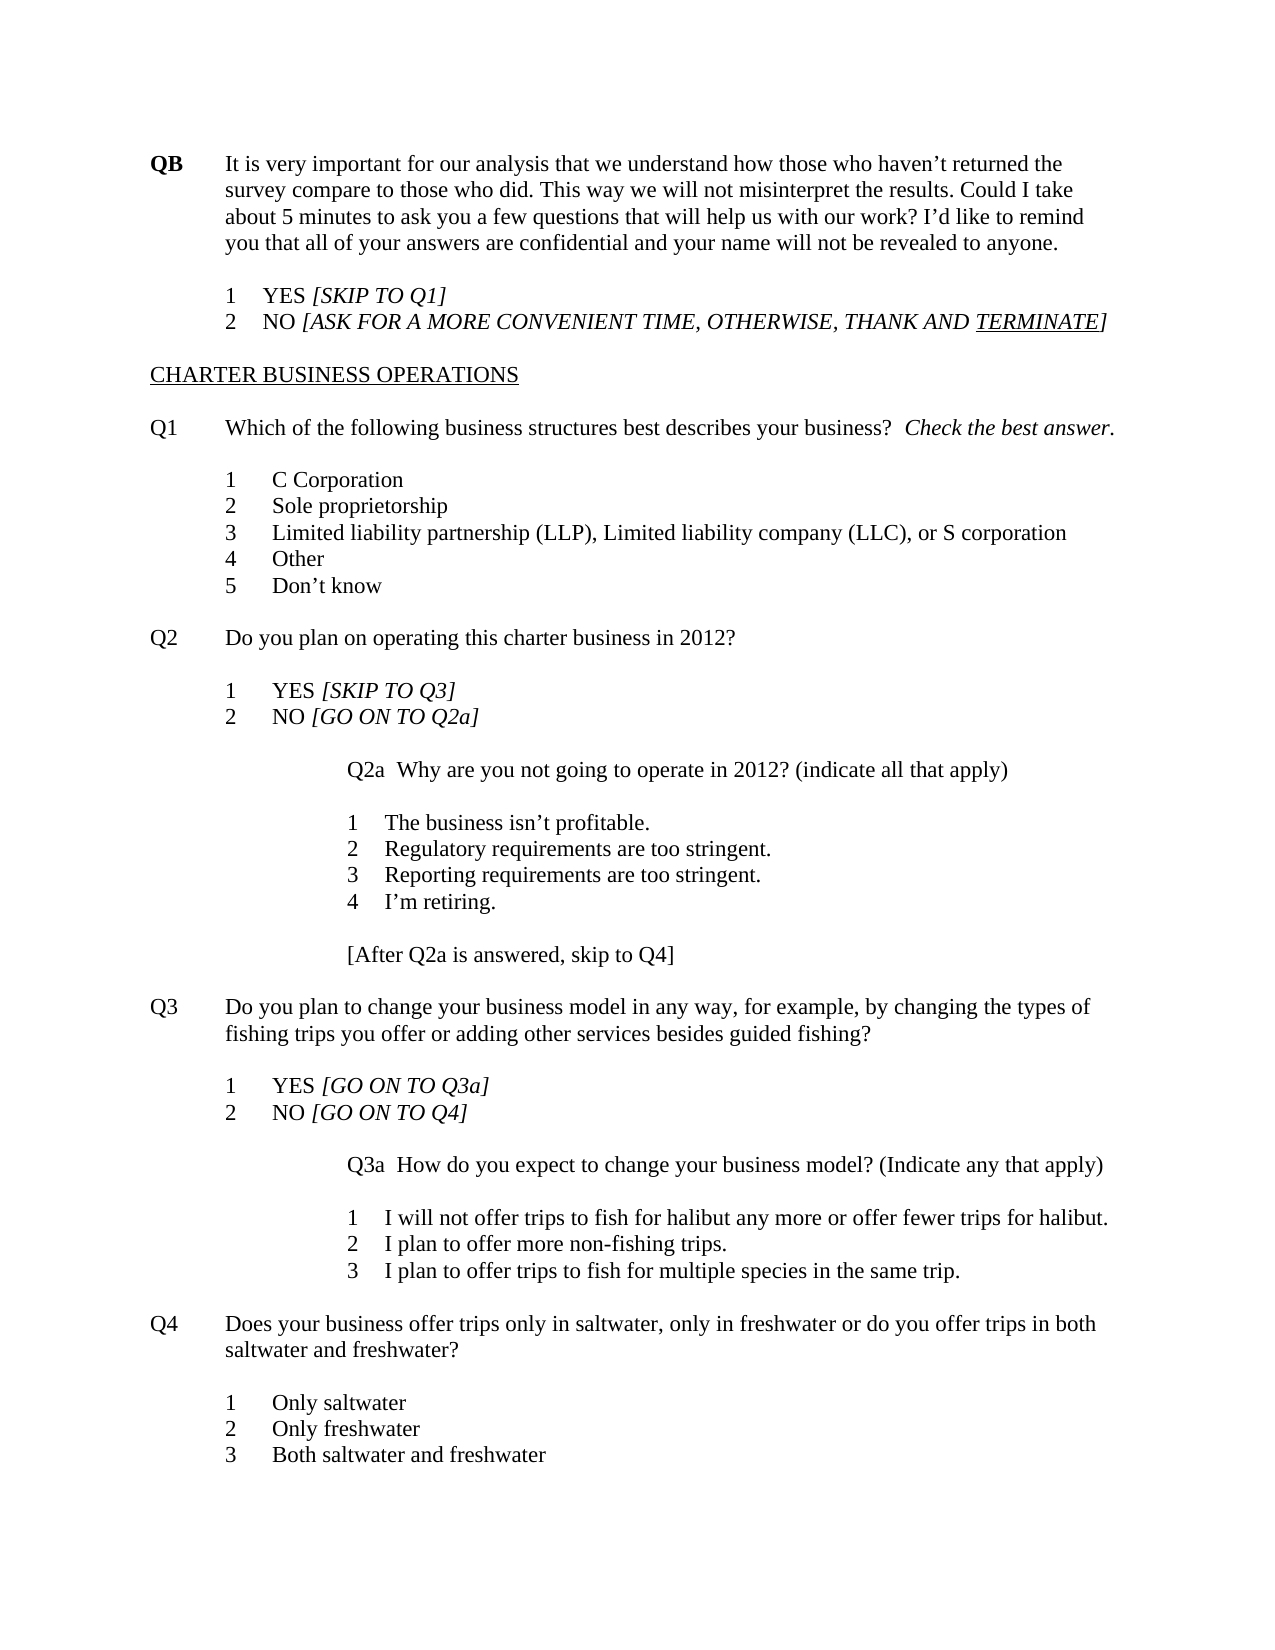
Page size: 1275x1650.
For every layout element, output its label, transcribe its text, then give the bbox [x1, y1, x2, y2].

list I will not offer trips to fish for halibut any more or offer fewer trips for halibut. [347, 1204, 1125, 1231]
list Regulatory requirements are too stringent. [347, 835, 1125, 862]
text Q4 Does your business offer trips only in saltwater, only in freshwater or do you offer trips in both saltwater and freshwater? [150, 1309, 1125, 1362]
text 2 NO [GO ON TO Q4] [225, 1099, 1125, 1125]
list I plan to offer more non-fishing trips. [347, 1231, 1125, 1257]
text 1 YES [SKIP TO Q1] [225, 282, 1125, 308]
text 2 NO [GO ON TO Q2a] [225, 703, 1125, 730]
text QB It is very important for our analysis that we understand how those who haven’t returned the survey compare to those who did. This way we will not misinterpret the results. Could I take about 5 minutes to ask you a few questions that will help us with our work? I’d like to remind you that all of your answers are confidential and your name will not be revealed to anyone. [150, 150, 1125, 255]
list I plan to offer trips to fish for multiple species in the same trip. [347, 1257, 1125, 1283]
list Limited liability partnership (LLP), Limited liability company (LLC), or S corporation [225, 519, 1125, 545]
list The business isn’t profitable. [347, 809, 1125, 835]
list Other [225, 545, 1125, 572]
text 2 NO [ASK FOR A MORE CONVENIENT TIME, OTHERWISE, THANK AND TERMINATE] [225, 308, 1125, 334]
text CHARTER BUSINESS OPERATIONS [150, 361, 1125, 387]
text Q2a Why are you not going to operate in 2012? (indicate all that apply) [347, 756, 1125, 782]
list Sole proprietorship [225, 493, 1125, 519]
text Q3a How do you expect to change your business model? (Indicate any that apply) [347, 1151, 1125, 1178]
list Only freshwater [225, 1415, 1125, 1441]
text Q1 Which of the following business structures best describes your business? Check the best answer. [150, 413, 1125, 440]
list Only saltwater [225, 1389, 1125, 1415]
list Reporting requirements are too stringent. [347, 862, 1125, 888]
text 1 YES [GO ON TO Q3a] [225, 1072, 1125, 1099]
text [After Q2a is answered, skip to Q4] [347, 941, 1125, 967]
list Don’t know [225, 572, 1125, 598]
list C Corporation [225, 466, 1125, 493]
text 1 YES [SKIP TO Q3] [225, 677, 1125, 703]
text Q2 Do you plan on operating this charter business in 2012? [150, 624, 1125, 651]
list Both saltwater and freshwater [225, 1441, 1125, 1468]
list I’m retiring. [347, 888, 1125, 914]
text Q3 Do you plan to change your business model in any way, for example, by changing the types of fishing trips you offer or adding other services besides guided fishing? [150, 993, 1125, 1046]
